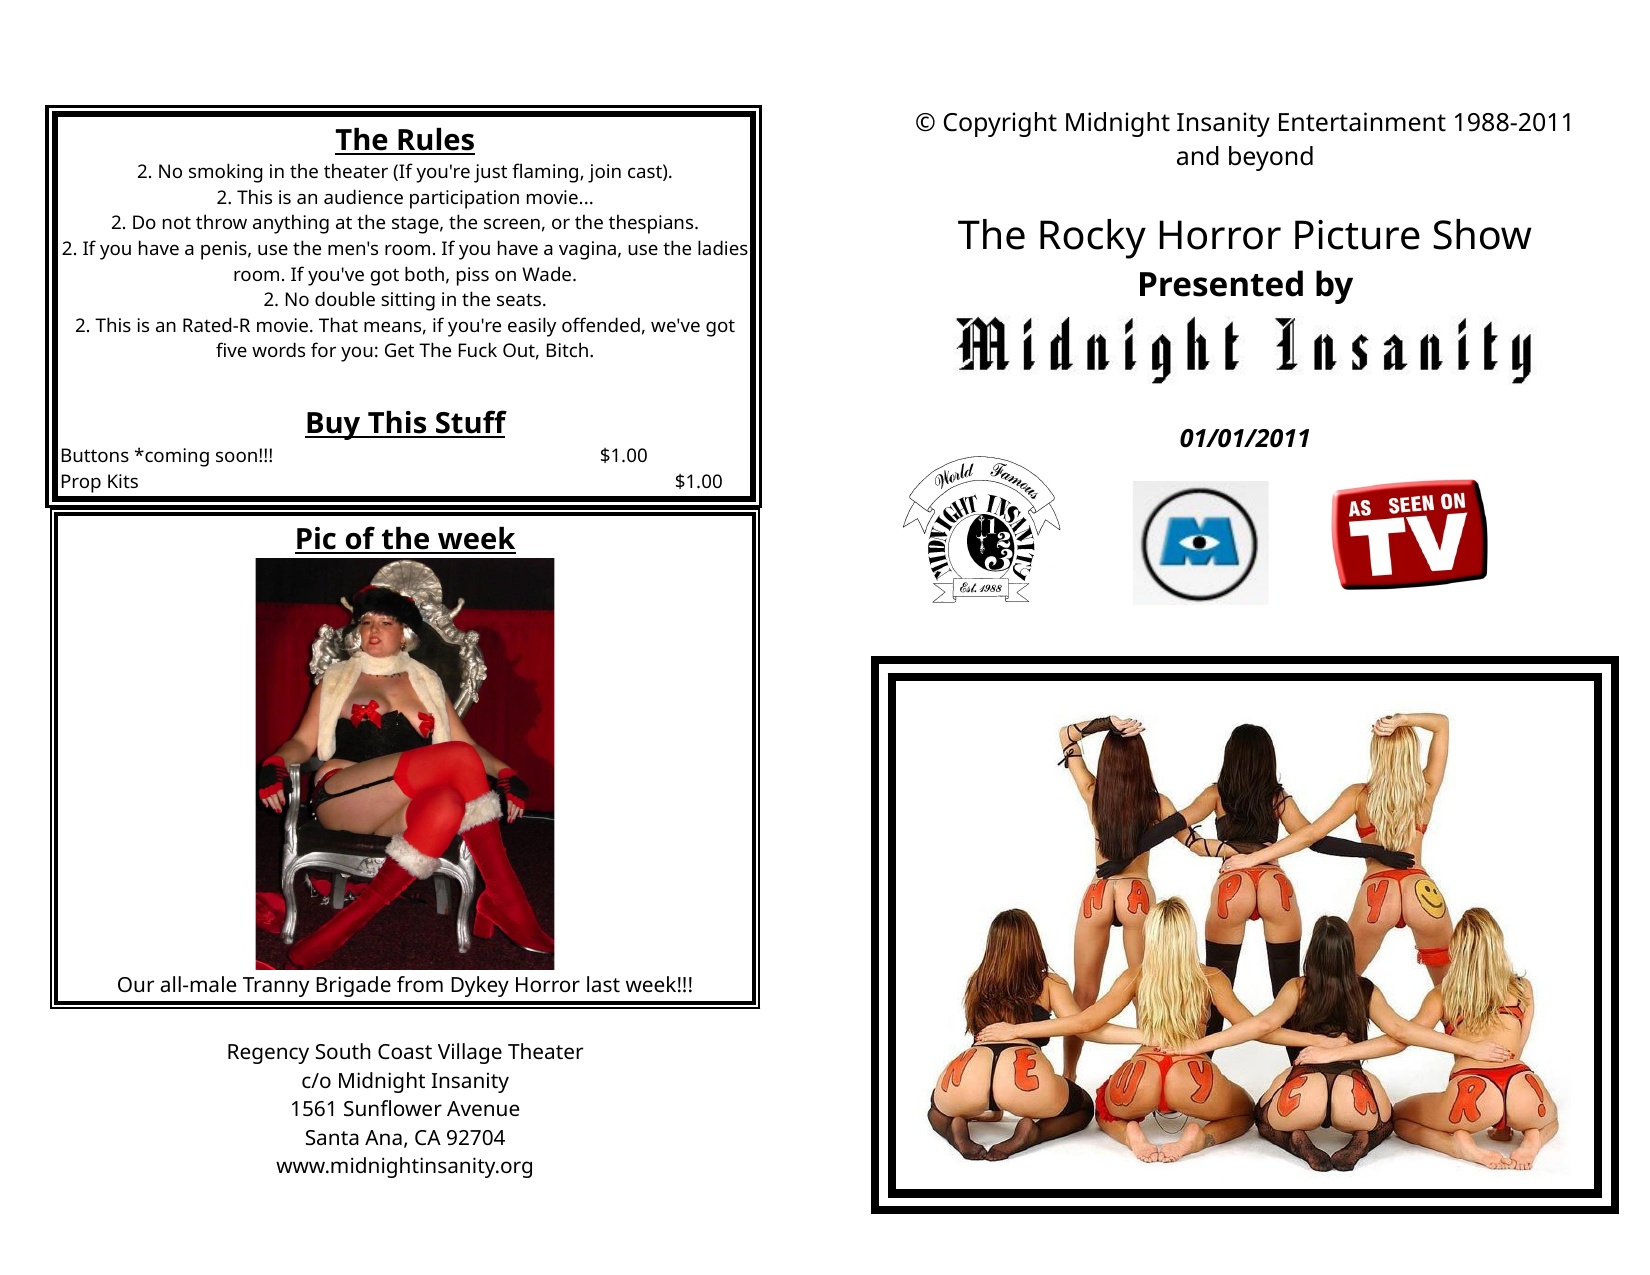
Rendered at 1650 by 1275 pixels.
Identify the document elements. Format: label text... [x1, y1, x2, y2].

picture [919, 685, 1571, 1185]
text 01/01/2011 [900, 421, 1590, 455]
text Presented by [900, 261, 1590, 306]
text 2. If you have a penis, use the men's room. If you have a vagina, use the ladies room. If you've got both, piss on Wade. [60, 235, 750, 286]
text Prop Kits $1.00 [49, 453, 759, 505]
picture [255, 558, 555, 970]
picture [952, 306, 1538, 392]
text 2. No double sitting in the seats. [60, 286, 750, 312]
text c/o Midnight Insanity [60, 1066, 750, 1094]
text Regency South Coast Village Theater [60, 1037, 750, 1066]
text The Rocky Horror Picture Show [900, 207, 1590, 261]
picture [900, 455, 1064, 605]
text Our all-male Tranny Brigade from Dykey Horror last week!!! [58, 959, 752, 1001]
text 1561 Sunflower Avenue [60, 1094, 750, 1123]
picture [1132, 481, 1269, 605]
text 2. This is an Rated-R movie. That means, if you're easily offended, we've got five words for you: Get The Fuck Out, Bitch. [60, 312, 750, 363]
picture [1331, 464, 1488, 605]
text 2. Do not throw anything at the stage, the screen, or the thespians. [60, 210, 750, 235]
text Santa Ana, CA 92704 [60, 1123, 750, 1151]
text www.midnightinsanity.org [60, 1151, 750, 1179]
text © Copyright Midnight Insanity Entertainment 1988-2011 and beyond [900, 104, 1590, 173]
text The Rules [49, 108, 759, 159]
text Buy This Stuff [60, 403, 750, 442]
text 2. No smoking in the theater (If you're just flaming, join cast). 2. This is an audience participation movie... [60, 159, 750, 210]
text Pic of the week [58, 516, 752, 558]
